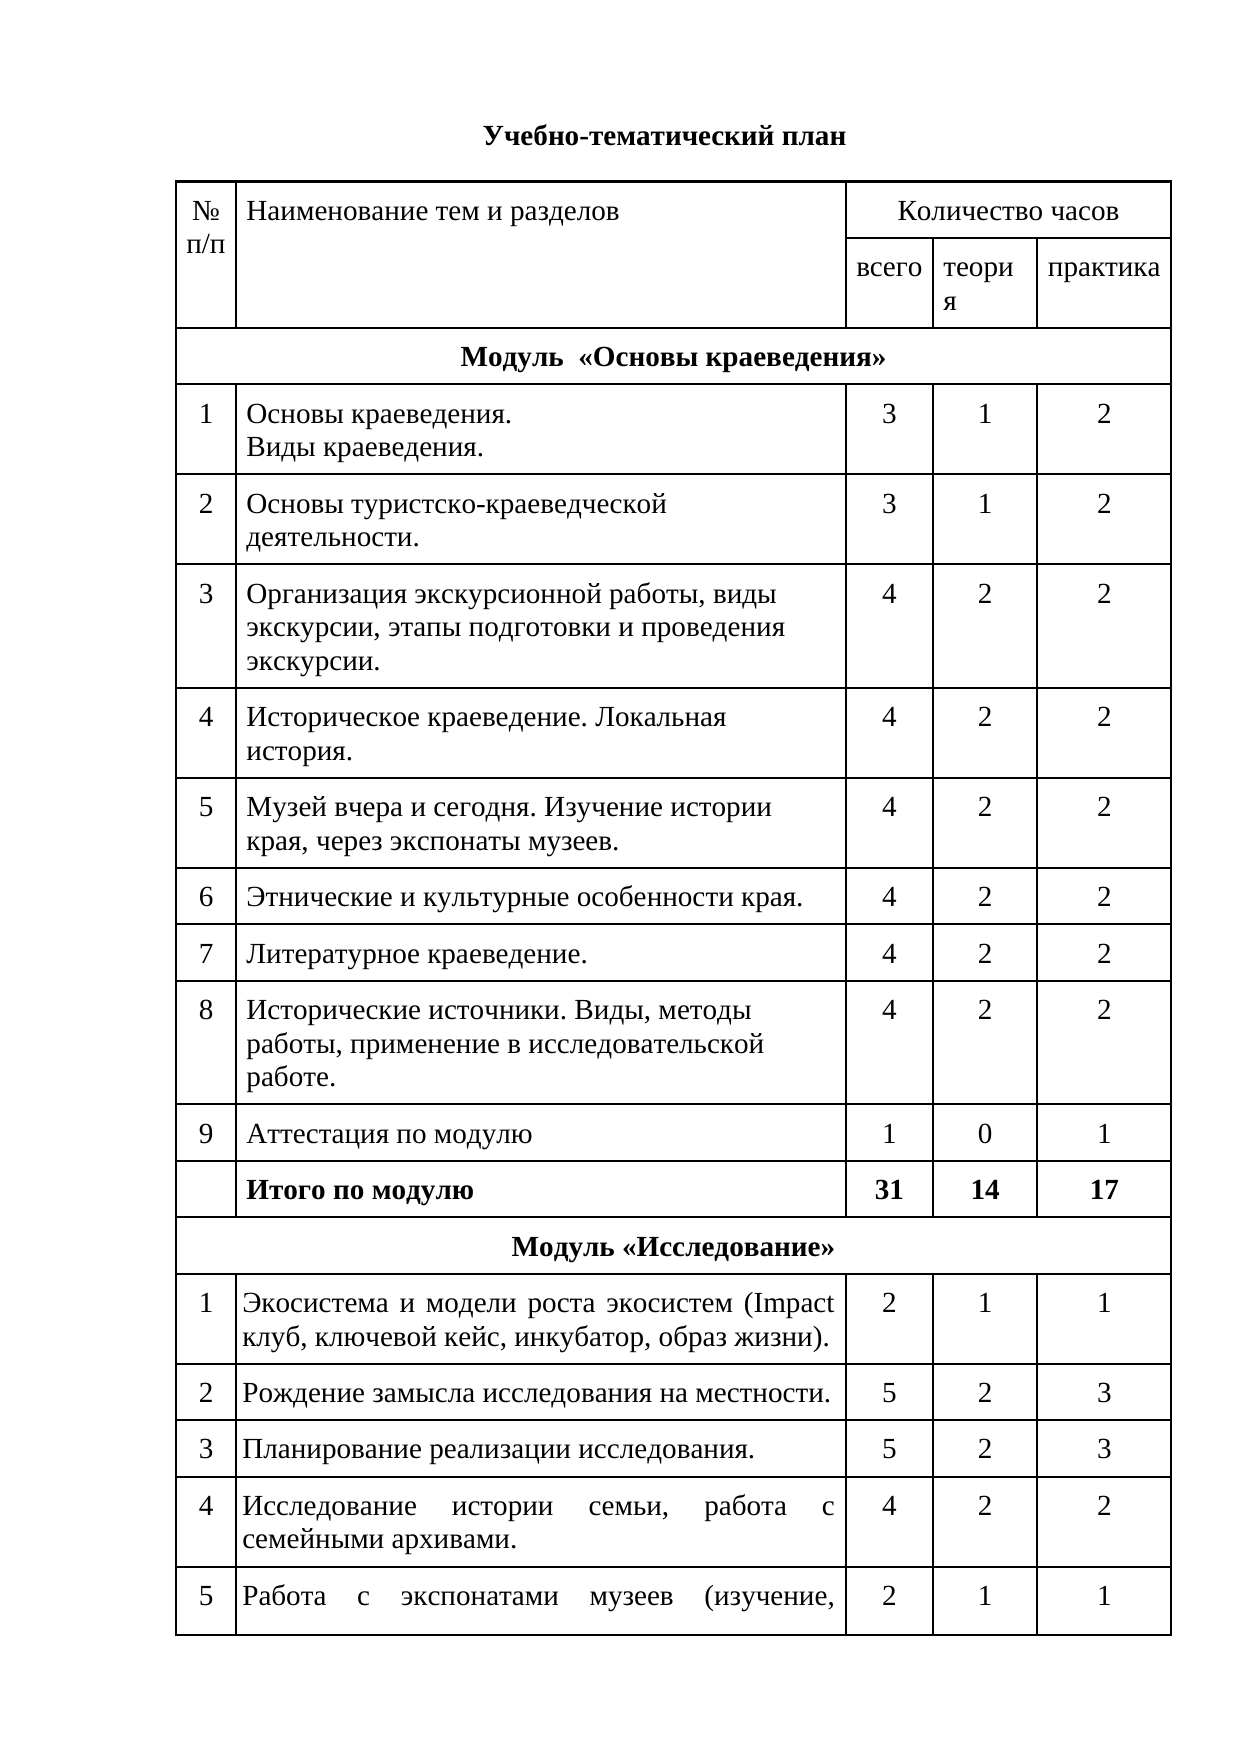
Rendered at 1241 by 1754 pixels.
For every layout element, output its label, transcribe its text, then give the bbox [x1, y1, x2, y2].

table_cell 2 [934, 1421, 1036, 1476]
table_cell 5 [847, 1365, 932, 1419]
table_header Количество часов [847, 183, 1170, 237]
table_cell 3 [847, 385, 932, 473]
table_cell 5 [177, 1568, 235, 1634]
table_cell 4 [847, 925, 932, 980]
table_cell 2 [1038, 925, 1170, 980]
table_cell 2 [1038, 565, 1170, 687]
table_cell 2 [177, 1365, 235, 1419]
table_cell 4 [847, 869, 932, 923]
table_cell 2 [934, 565, 1036, 687]
table_cell 2 [1038, 982, 1170, 1103]
table_cell 2 [1038, 475, 1170, 563]
table_cell 2 [934, 925, 1036, 980]
table_cell 5 [177, 779, 235, 867]
table_cell 17 [1038, 1162, 1170, 1216]
table_cell 14 [934, 1162, 1036, 1216]
table_cell 2 [1038, 869, 1170, 923]
table_cell 9 [177, 1105, 235, 1160]
table_cell Основы краеведения. Виды краеведения. [237, 385, 845, 473]
table_cell Музей вчера и сегодня. Изучение истории края, через экспонаты музеев. [237, 779, 845, 867]
table_cell 1 [1038, 1105, 1170, 1160]
table_cell 4 [847, 982, 932, 1103]
text Учебно-тематический план [177, 118, 1152, 152]
table_cell 1 [934, 385, 1036, 473]
table_cell 3 [1038, 1365, 1170, 1419]
table_cell 0 [934, 1105, 1036, 1160]
table_cell 2 [1038, 385, 1170, 473]
table_cell 2 [1038, 689, 1170, 777]
table_cell 1 [1038, 1568, 1170, 1634]
table_cell 4 [847, 689, 932, 777]
table_cell 2 [847, 1275, 932, 1363]
table_cell 3 [1038, 1421, 1170, 1476]
table_cell [177, 1162, 235, 1216]
table_cell Историческое краеведение. Локальная история. [237, 689, 845, 777]
table_cell всего [847, 239, 932, 327]
table_header № п/п [177, 183, 235, 327]
table_header Наименование тем и разделов [237, 183, 845, 327]
table_cell 1 [847, 1105, 932, 1160]
table_cell Модуль «Основы краеведения» [177, 329, 1170, 383]
table_cell 5 [847, 1421, 932, 1476]
table_cell 8 [177, 982, 235, 1103]
table_cell 1 [177, 1275, 235, 1363]
table_cell 2 [177, 475, 235, 563]
table_cell Экосистема и модели роста экосистем (Impact клуб, ключевой кейс, инкубатор, образ жизни). [237, 1275, 845, 1363]
table_cell 4 [177, 689, 235, 777]
table_cell 1 [1038, 1275, 1170, 1363]
table_cell 2 [934, 869, 1036, 923]
table_cell 4 [177, 1478, 235, 1566]
table_cell 2 [934, 779, 1036, 867]
table_cell 4 [847, 779, 932, 867]
table_cell 2 [934, 1478, 1036, 1566]
table_cell 2 [934, 689, 1036, 777]
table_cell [237, 1568, 845, 1634]
table_cell 3 [847, 475, 932, 563]
table_cell 4 [847, 565, 932, 687]
table_cell Этнические и культурные особенности края. [237, 869, 845, 923]
table_cell Аттестация по модулю [237, 1105, 845, 1160]
table_cell Планирование реализации исследования. [237, 1421, 845, 1476]
table_cell 1 [177, 385, 235, 473]
table_cell 6 [177, 869, 235, 923]
table_cell Модуль «Исследование» [177, 1218, 1170, 1273]
table_cell 2 [1038, 779, 1170, 867]
table_cell Литературное краеведение. [237, 925, 845, 980]
table_cell Основы туристско-краеведческой деятельности. [237, 475, 845, 563]
table_cell Исследование истории семьи, работа с семейными архивами. [237, 1478, 845, 1566]
table_cell 2 [934, 982, 1036, 1103]
table_cell практика [1038, 239, 1170, 327]
table_cell Организация экскурсионной работы, виды экскурсии, этапы подготовки и проведения экскурсии. [237, 565, 845, 687]
table_cell 31 [847, 1162, 932, 1216]
table_cell 2 [934, 1365, 1036, 1419]
table_cell теория [934, 239, 1036, 327]
table_cell Исторические источники. Виды, методы работы, применение в исследовательской работе. [237, 982, 845, 1103]
table_cell 1 [934, 1275, 1036, 1363]
table_cell 7 [177, 925, 235, 980]
table_cell 3 [177, 1421, 235, 1476]
table_cell Рождение замысла исследования на местности. [237, 1365, 845, 1419]
table_cell 3 [177, 565, 235, 687]
table_cell 2 [1038, 1478, 1170, 1566]
table_cell Итого по модулю [237, 1162, 845, 1216]
table_cell 4 [847, 1478, 932, 1566]
table_cell 1 [934, 475, 1036, 563]
table_cell 2 [847, 1568, 932, 1634]
table_cell 1 [934, 1568, 1036, 1634]
